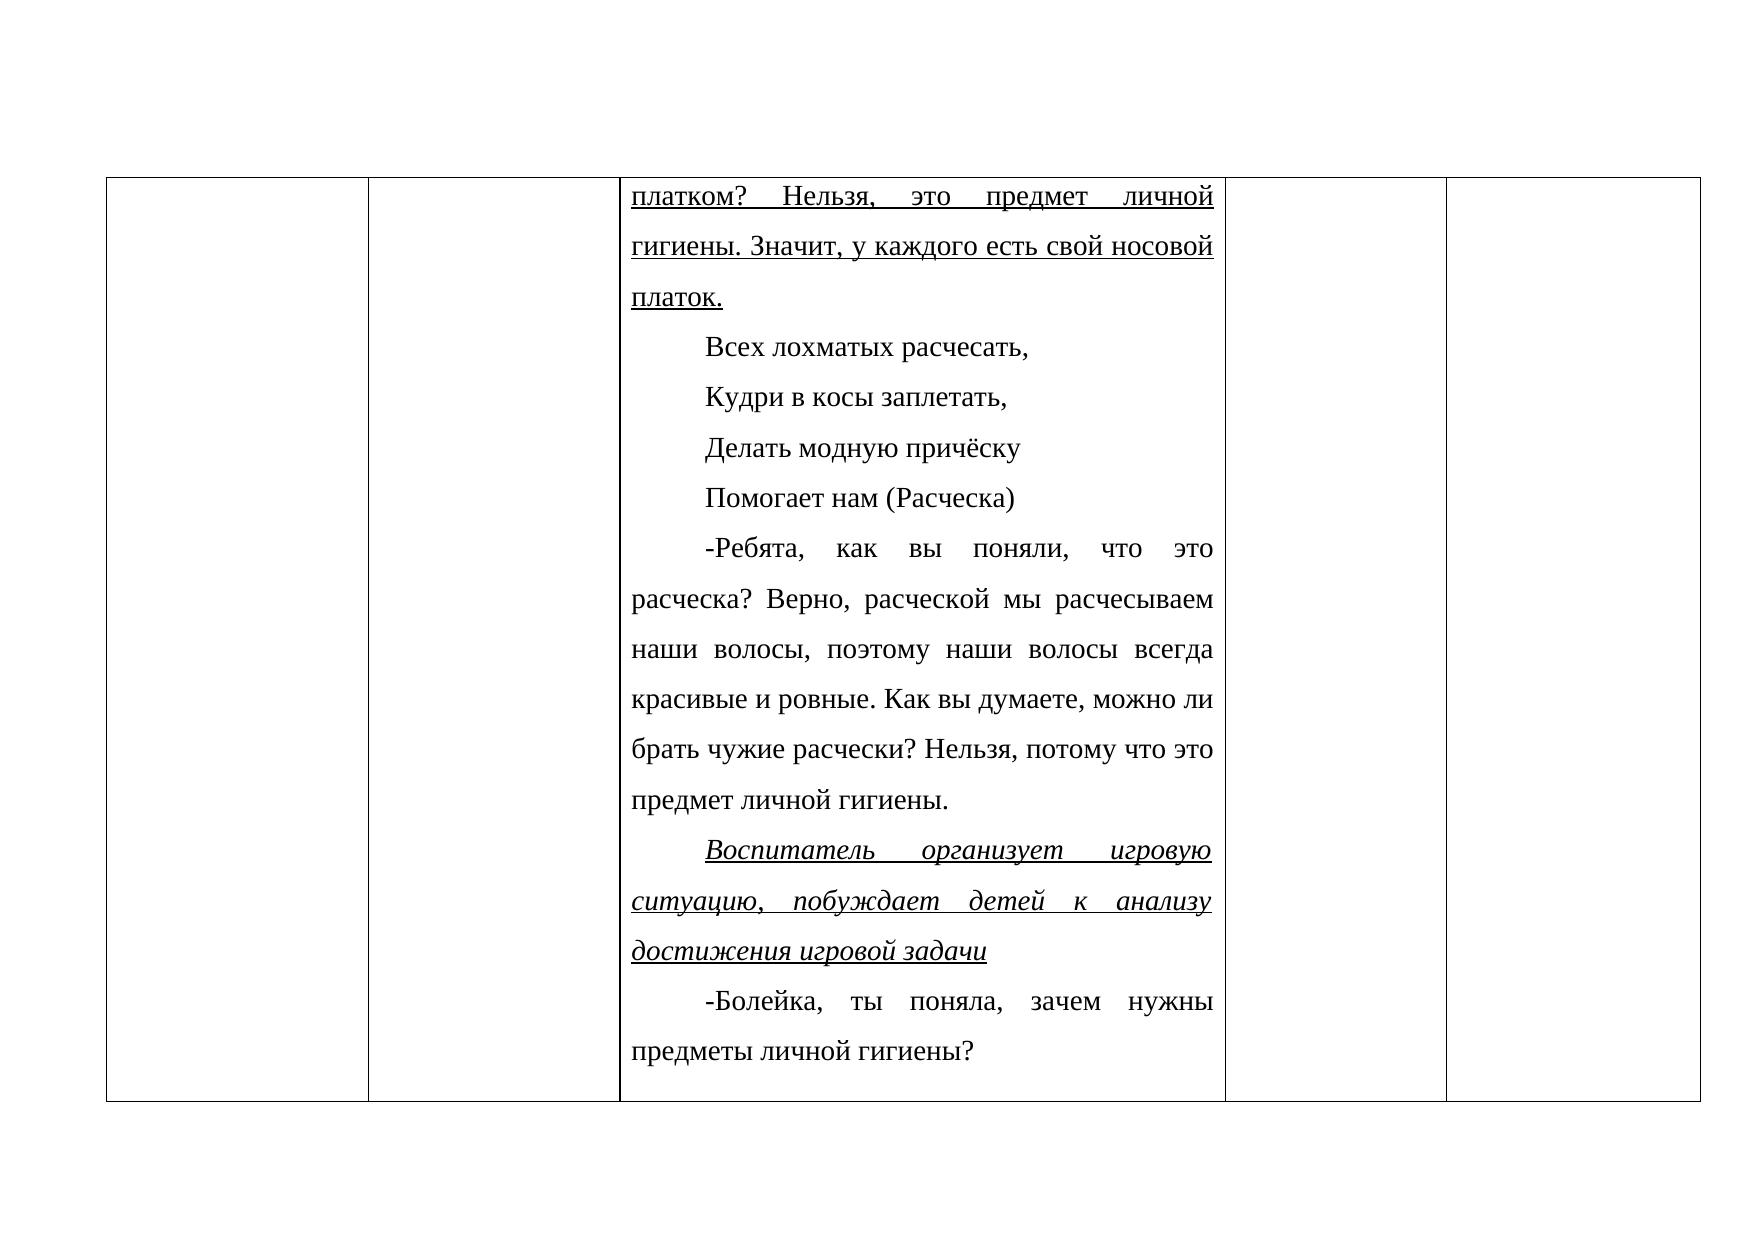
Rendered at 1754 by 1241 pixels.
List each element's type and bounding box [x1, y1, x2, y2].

table_cell [369, 178, 619, 1101]
table_cell [621, 178, 1225, 1101]
table_cell [1226, 178, 1446, 1101]
table_cell [1447, 178, 1700, 1101]
table_cell [107, 178, 368, 1101]
